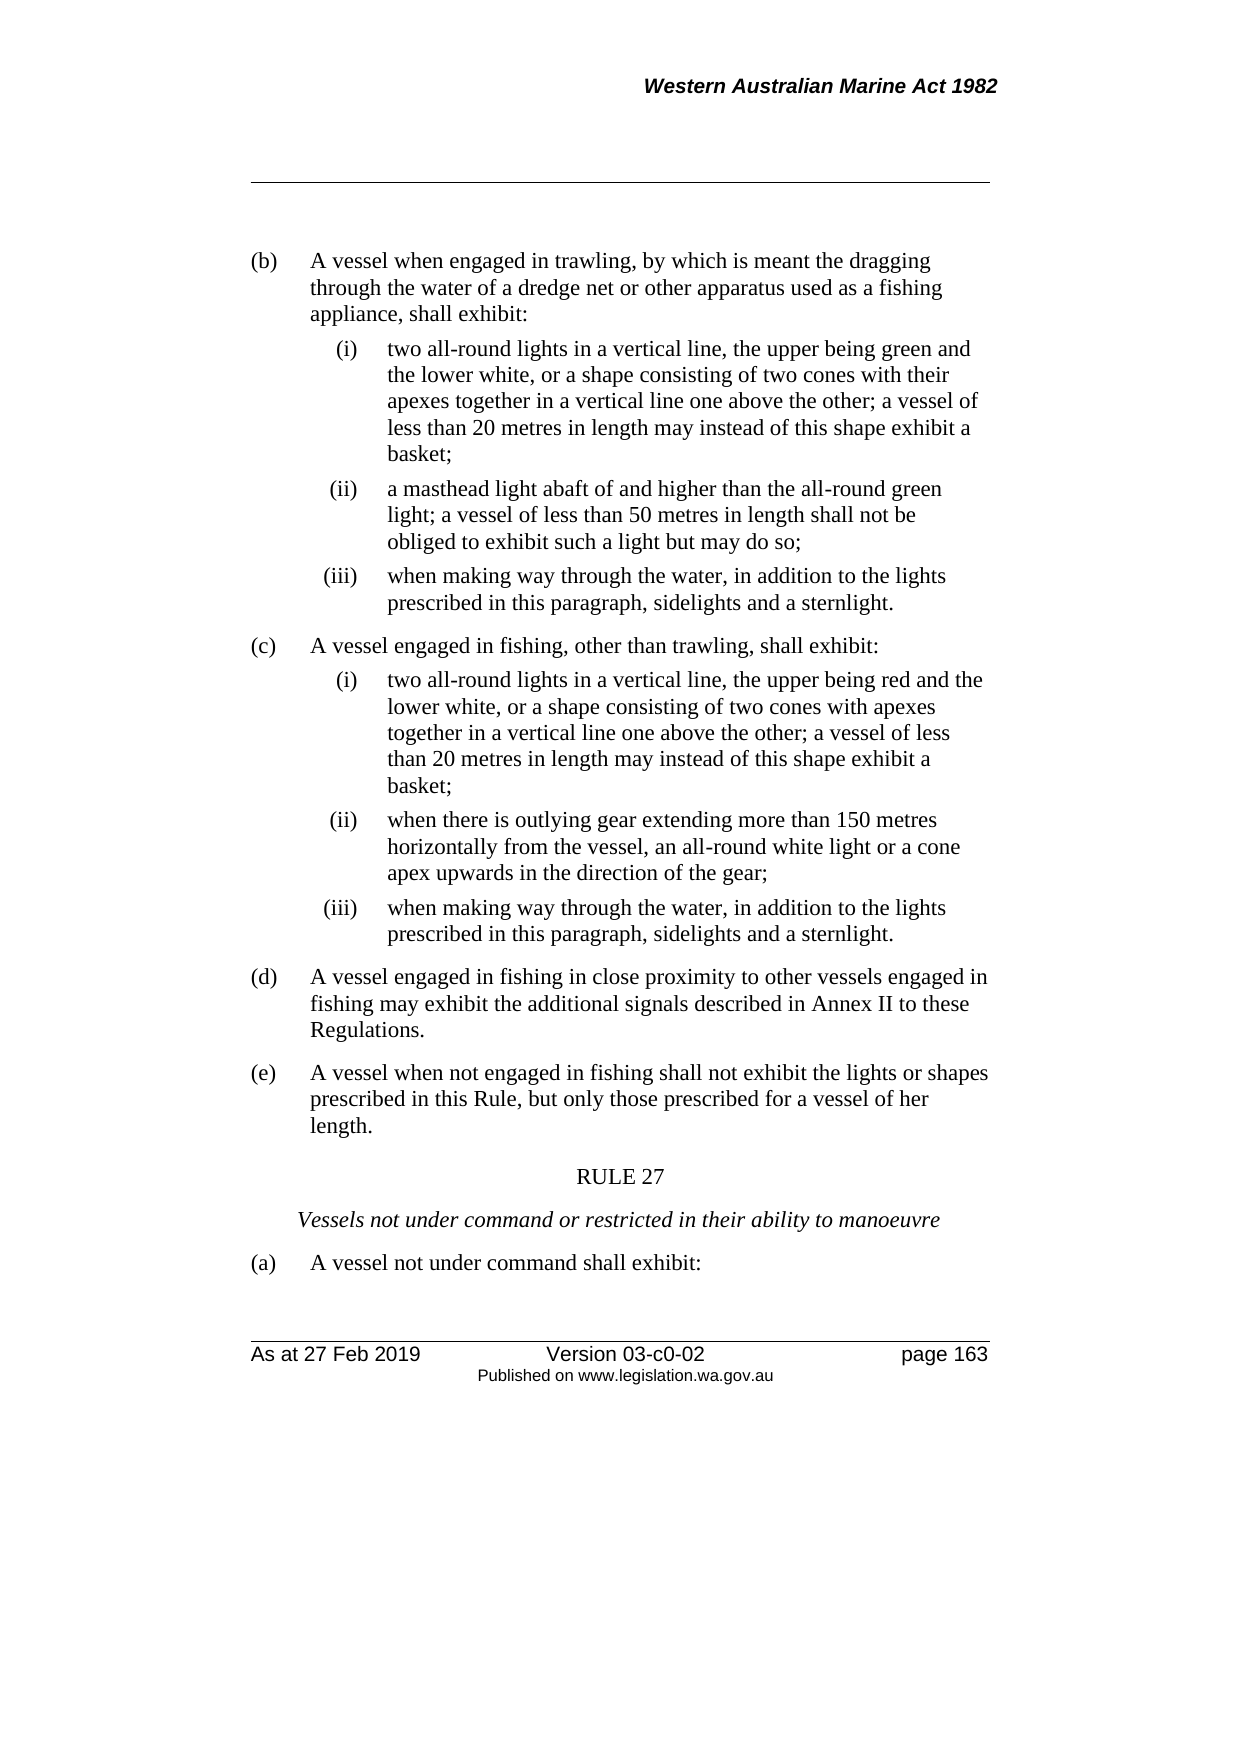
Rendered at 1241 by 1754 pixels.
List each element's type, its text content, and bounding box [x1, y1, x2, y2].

text (c) A vessel engaged in fishing, other than trawling, shall exhibit: [251, 632, 990, 658]
text (e) A vessel when not engaged in fishing shall not exhibit the lights or shapes prescribed in this Rule, but only those prescribed for a vessel of her length. [251, 1059, 990, 1138]
text (d) A vessel engaged in fishing in close proximity to other vessels engaged in fishing may exhibit the additional signals described in Annex II to these Regulations. [251, 963, 990, 1042]
text (a) A vessel not under command shall exhibit: [251, 1249, 990, 1276]
text (iii) when making way through the water, in addition to the lights prescribed in this paragraph, sidelights and a sternlight. [251, 562, 990, 615]
text (ii) a masthead light abaft of and higher than the all-round green light; a vessel of less than 50 metres in length shall not be obliged to exhibit such a light but may do so; [251, 475, 990, 554]
subtitle RULE 27 [251, 1163, 990, 1189]
text (b) A vessel when engaged in trawling, by which is meant the dragging through the water of a dredge net or other apparatus used as a fishing appliance, shall exhibit: [251, 247, 990, 327]
text (iii) when making way through the water, in addition to the lights prescribed in this paragraph, sidelights and a sternlight. [251, 894, 990, 947]
text (ii) when there is outlying gear extending more than 150 metres horizontally from the vessel, an all-round white light or a cone apex upwards in the direction of the gear; [251, 807, 990, 886]
text (i) two all-round lights in a vertical line, the upper being red and the lower white, or a shape consisting of two cones with apexes together in a vertical line one above the other; a vessel of less than 20 metres in length may instead of this shape exhibit a basket; [251, 666, 990, 798]
subtitle Vessels not under command or restricted in their ability to manoeuvre [251, 1206, 990, 1232]
text (i) two all-round lights in a vertical line, the upper being green and the lower white, or a shape consisting of two cones with their apexes together in a vertical line one above the other; a vessel of less than 20 metres in length may instead of this shape exhibit a basket; [251, 335, 990, 467]
